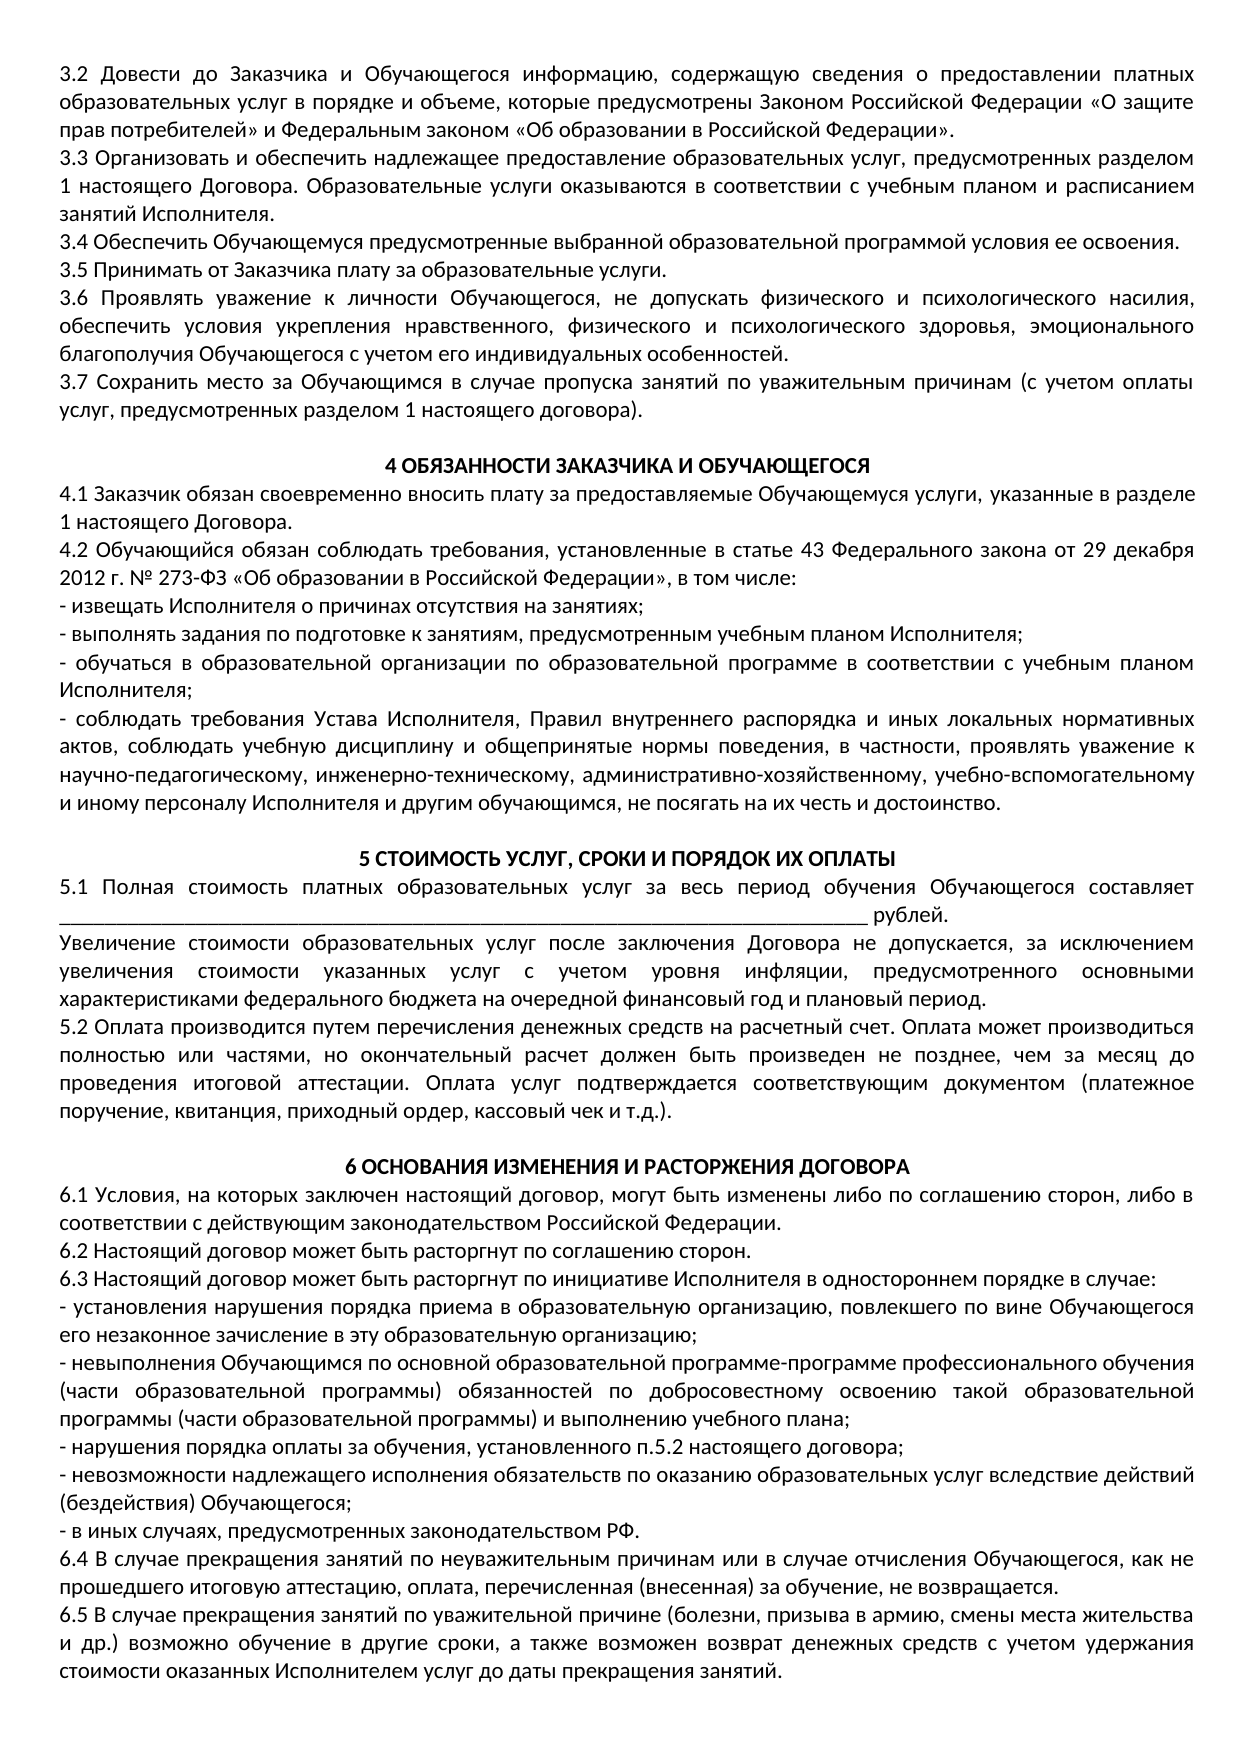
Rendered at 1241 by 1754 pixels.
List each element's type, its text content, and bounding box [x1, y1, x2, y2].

text 5 СТОИМОСТЬ УСЛУГ, СРОКИ И ПОРЯДОК ИХ ОПЛАТЫ [59, 844, 1196, 872]
text - выполнять задания по подготовке к занятиям, предусмотренным учебным планом Исполнителя; [59, 619, 1196, 648]
text 3.4 Обеспечить Обучающемуся предусмотренные выбранной образовательной программой условия ее освоения. [59, 227, 1196, 255]
text - невыполнения Обучающимся по основной образовательной программе-программе профессионального обучения (части образовательной программы) обязанностей по добросовестному освоению такой образовательной программы (части образовательной программы) и выполнению учебного плана; [59, 1348, 1196, 1432]
text 5.2 Оплата производится путем перечисления денежных средств на расчетный счет. Оплата может производиться полностью или частями, но окончательный расчет должен быть произведен не позднее, чем за месяц до проведения итоговой аттестации. Оплата услуг подтверждается соответствующим документом (платежное поручение, квитанция, приходный ордер, кассовый чек и т.д.). [59, 1012, 1196, 1124]
text 3.2 Довести до Заказчика и Обучающегося информацию, содержащую сведения о предоставлении платных образовательных услуг в порядке и объеме, которые предусмотрены Законом Российской Федерации «О защите прав потребителей» и Федеральным законом «Об образовании в Российской Федерации». [59, 59, 1196, 143]
text 6 ОСНОВАНИЯ ИЗМЕНЕНИЯ И РАСТОРЖЕНИЯ ДОГОВОРА [59, 1152, 1196, 1180]
text 3.5 Принимать от Заказчика плату за образовательные услуги. [59, 255, 1196, 283]
text 5.1 Полная стоимость платных образовательных услуг за весь период обучения Обучающегося составляет _______________________________________________________________________ рублей. [59, 872, 1196, 928]
text - нарушения порядка оплаты за обучения, установленного п.5.2 настоящего договора; [59, 1432, 1196, 1460]
text - невозможности надлежащего исполнения обязательств по оказанию образовательных услуг вследствие действий (бездействия) Обучающегося; [59, 1460, 1196, 1516]
text 3.7 Сохранить место за Обучающимся в случае пропуска занятий по уважительным причинам (с учетом оплаты услуг, предусмотренных разделом 1 настоящего договора). [59, 367, 1196, 423]
text 6.1 Условия, на которых заключен настоящий договор, могут быть изменены либо по соглашению сторон, либо в соответствии с действующим законодательством Российской Федерации. [59, 1180, 1196, 1236]
text 4.1 Заказчик обязан своевременно вносить плату за предоставляемые Обучающемуся услуги, указанные в разделе 1 настоящего Договора. [59, 479, 1196, 536]
text - соблюдать требования Устава Исполнителя, Правил внутреннего распорядка и иных локальных нормативных актов, соблюдать учебную дисциплину и общепринятые нормы поведения, в частности, проявлять уважение к научно-педагогическому, инженерно-техническому, административно-хозяйственному, учебно-вспомогательному и иному персоналу Исполнителя и другим обучающимся, не посягать на их честь и достоинство. [59, 704, 1196, 816]
text 4 ОБЯЗАННОСТИ ЗАКАЗЧИКА И ОБУЧАЮЩЕГОСЯ [59, 451, 1196, 479]
text - в иных случаях, предусмотренных законодательством РФ. [59, 1516, 1196, 1544]
text 6.5 В случае прекращения занятий по уважительной причине (болезни, призыва в армию, смены места жительства и др.) возможно обучение в другие сроки, а также возможен возврат денежных средств с учетом удержания стоимости оказанных Исполнителем услуг до даты прекращения занятий. [59, 1600, 1196, 1684]
text - установления нарушения порядка приема в образовательную организацию, повлекшего по вине Обучающегося его незаконное зачисление в эту образовательную организацию; [59, 1292, 1196, 1348]
text Увеличение стоимости образовательных услуг после заключения Договора не допускается, за исключением увеличения стоимости указанных услуг с учетом уровня инфляции, предусмотренного основными характеристиками федерального бюджета на очередной финансовый год и плановый период. [59, 928, 1196, 1012]
text - обучаться в образовательной организации по образовательной программе в соответствии с учебным планом Исполнителя; [59, 648, 1196, 704]
text 6.3 Настоящий договор может быть расторгнут по инициативе Исполнителя в одностороннем порядке в случае: [59, 1264, 1196, 1292]
text 6.4 В случае прекращения занятий по неуважительным причинам или в случае отчисления Обучающегося, как не прошедшего итоговую аттестацию, оплата, перечисленная (внесенная) за обучение, не возвращается. [59, 1544, 1196, 1600]
text - извещать Исполнителя о причинах отсутствия на занятиях; [59, 592, 1196, 619]
text 3.3 Организовать и обеспечить надлежащее предоставление образовательных услуг, предусмотренных разделом 1 настоящего Договора. Образовательные услуги оказываются в соответствии с учебным планом и расписанием занятий Исполнителя. [59, 143, 1196, 227]
text 3.6 Проявлять уважение к личности Обучающегося, не допускать физического и психологического насилия, обеспечить условия укрепления нравственного, физического и психологического здоровья, эмоционального благополучия Обучающегося с учетом его индивидуальных особенностей. [59, 283, 1196, 367]
text 6.2 Настоящий договор может быть расторгнут по соглашению сторон. [59, 1236, 1196, 1264]
text 4.2 Обучающийся обязан соблюдать требования, установленные в статье 43 Федерального закона от 29 декабря 2012 г. № 273-ФЗ «Об образовании в Российской Федерации», в том числе: [59, 536, 1196, 592]
